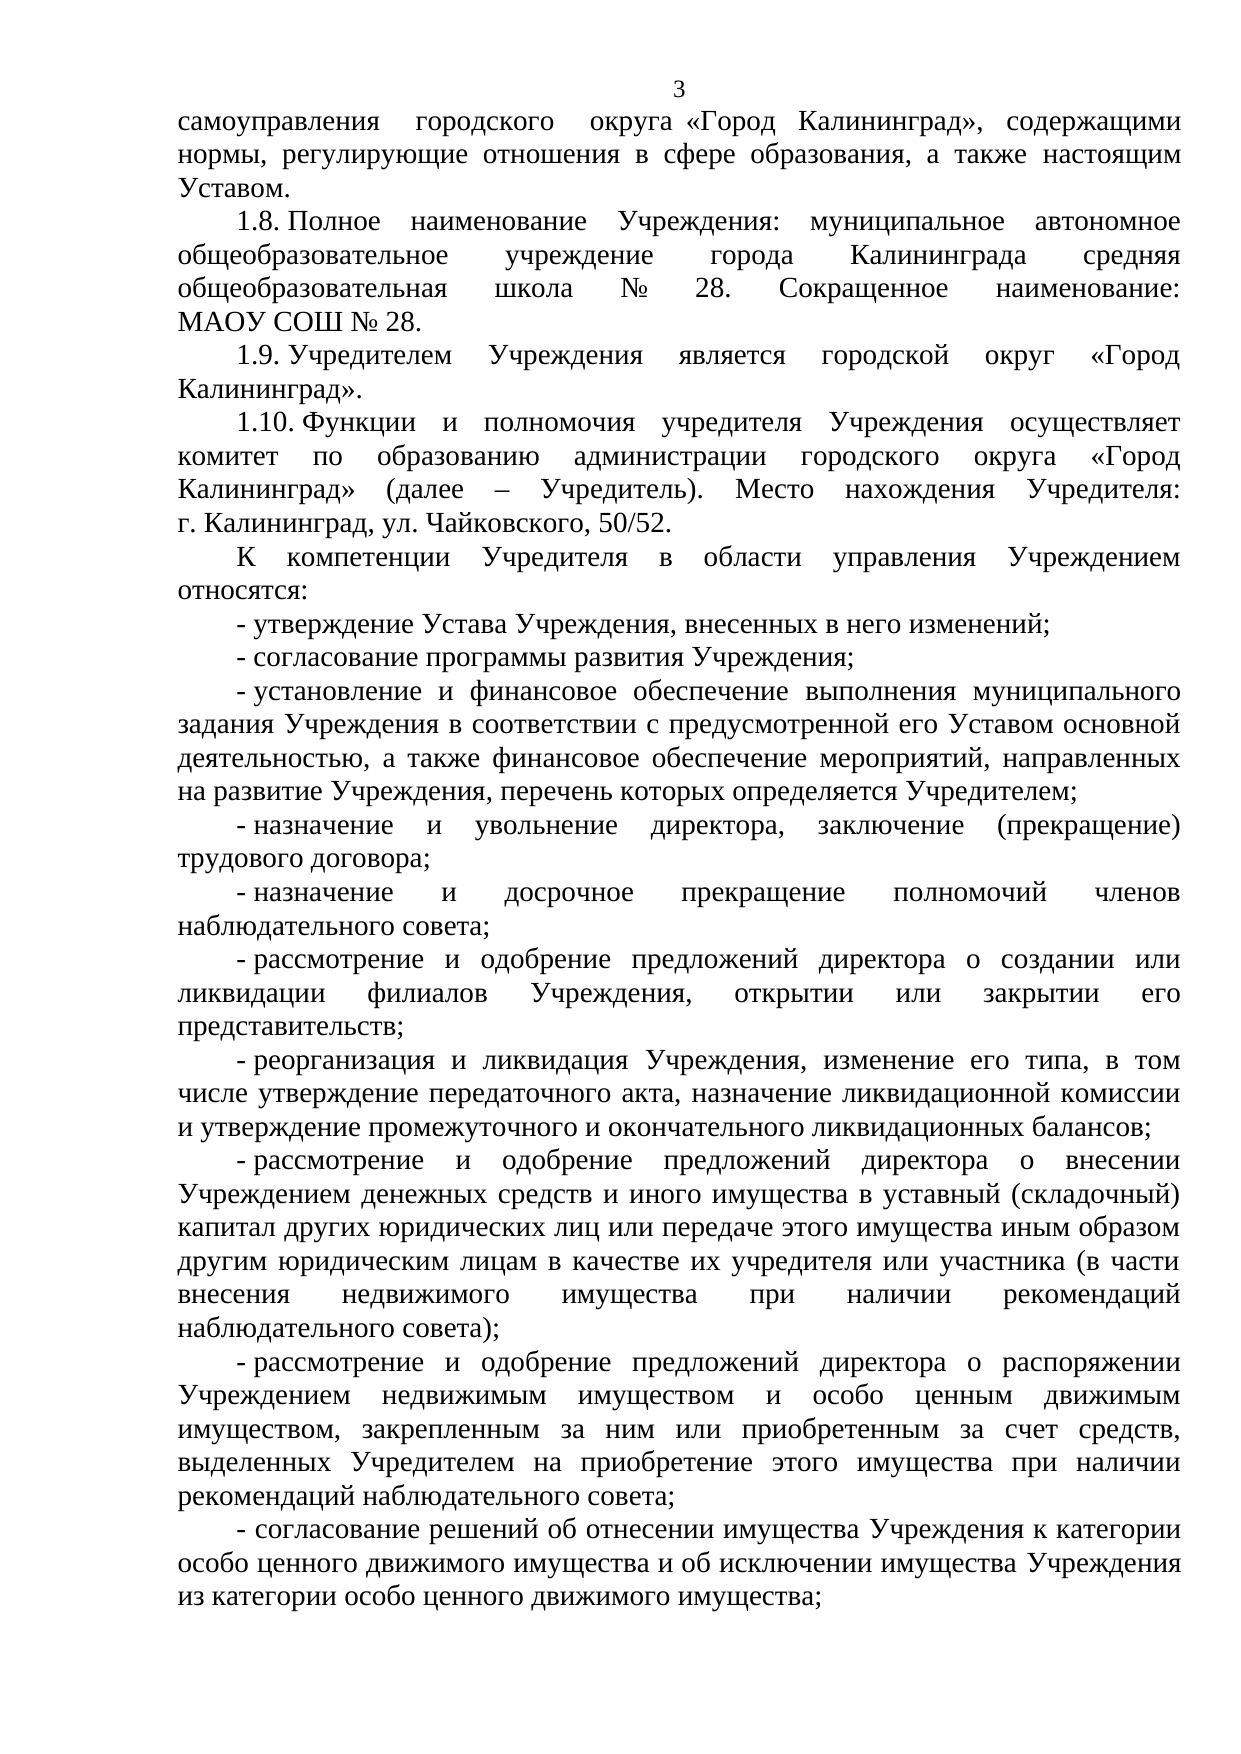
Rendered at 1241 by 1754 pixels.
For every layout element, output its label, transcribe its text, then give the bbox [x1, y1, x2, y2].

text - согласование программы развития Учреждения; [177, 639, 1181, 673]
text - рассмотрение и одобрение предложений директора о внесении Учреждением денежных средств и иного имущества в уставный (складочный) капитал других юридических лиц или передаче этого имущества иным образом другим юридическим лицам в качестве их учредителя или участника (в части внесения недвижимого имущества при наличии рекомендаций наблюдательного совета); [177, 1142, 1181, 1344]
text К компетенции Учредителя в области управления Учреждением относятся: [177, 539, 1181, 606]
text - согласование решений об отнесении имущества Учреждения к категории особо ценного движимого имущества и об исключении имущества Учреждения из категории особо ценного движимого имущества; [177, 1511, 1181, 1612]
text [177, 103, 1181, 203]
text - установление и финансовое обеспечение выполнения муниципального задания Учреждения в соответствии с предусмотренной его Уставом основной деятельностью, а также финансовое обеспечение мероприятий, направленных на развитие Учреждения, перечень которых определяется Учредителем; [177, 673, 1181, 807]
text - реорганизация и ликвидация Учреждения, изменение его типа, в том числе утверждение передаточного акта, назначение ликвидационной комиссии и утверждение промежуточного и окончательного ликвидационных балансов; [177, 1042, 1181, 1142]
text 1.10. Функции и полномочия учредителя Учреждения осуществляет комитет по образованию администрации городского округа «Город Калининград» (далее – Учредитель). Место нахождения Учредителя: г. Калининград, ул. Чайковского, 50/52. [177, 404, 1181, 539]
text - назначение и досрочное прекращение полномочий членов наблюдательного совета; [177, 874, 1181, 941]
text - рассмотрение и одобрение предложений директора о распоряжении Учреждением недвижимым имуществом и особо ценным движимым имуществом, закрепленным за ним или приобретенным за счет средств, выделенных Учредителем на приобретение этого имущества при наличии рекомендаций наблюдательного совета; [177, 1344, 1181, 1511]
text 1.9. Учредителем Учреждения является городской округ «Город Калининград». [177, 337, 1181, 404]
text - утверждение Устава Учреждения, внесенных в него изменений; [177, 606, 1181, 639]
text - рассмотрение и одобрение предложений директора о создании или ликвидации филиалов Учреждения, открытии или закрытии его представительств; [177, 941, 1181, 1042]
text - назначение и увольнение директора, заключение (прекращение) трудового договора; [177, 807, 1181, 874]
text 1.8. Полное наименование Учреждения: муниципальное автономное общеобразовательное учреждение города Калининграда средняя общеобразовательная школа № 28. Сокращенное наименование: МАОУ СОШ № 28. [177, 203, 1181, 337]
